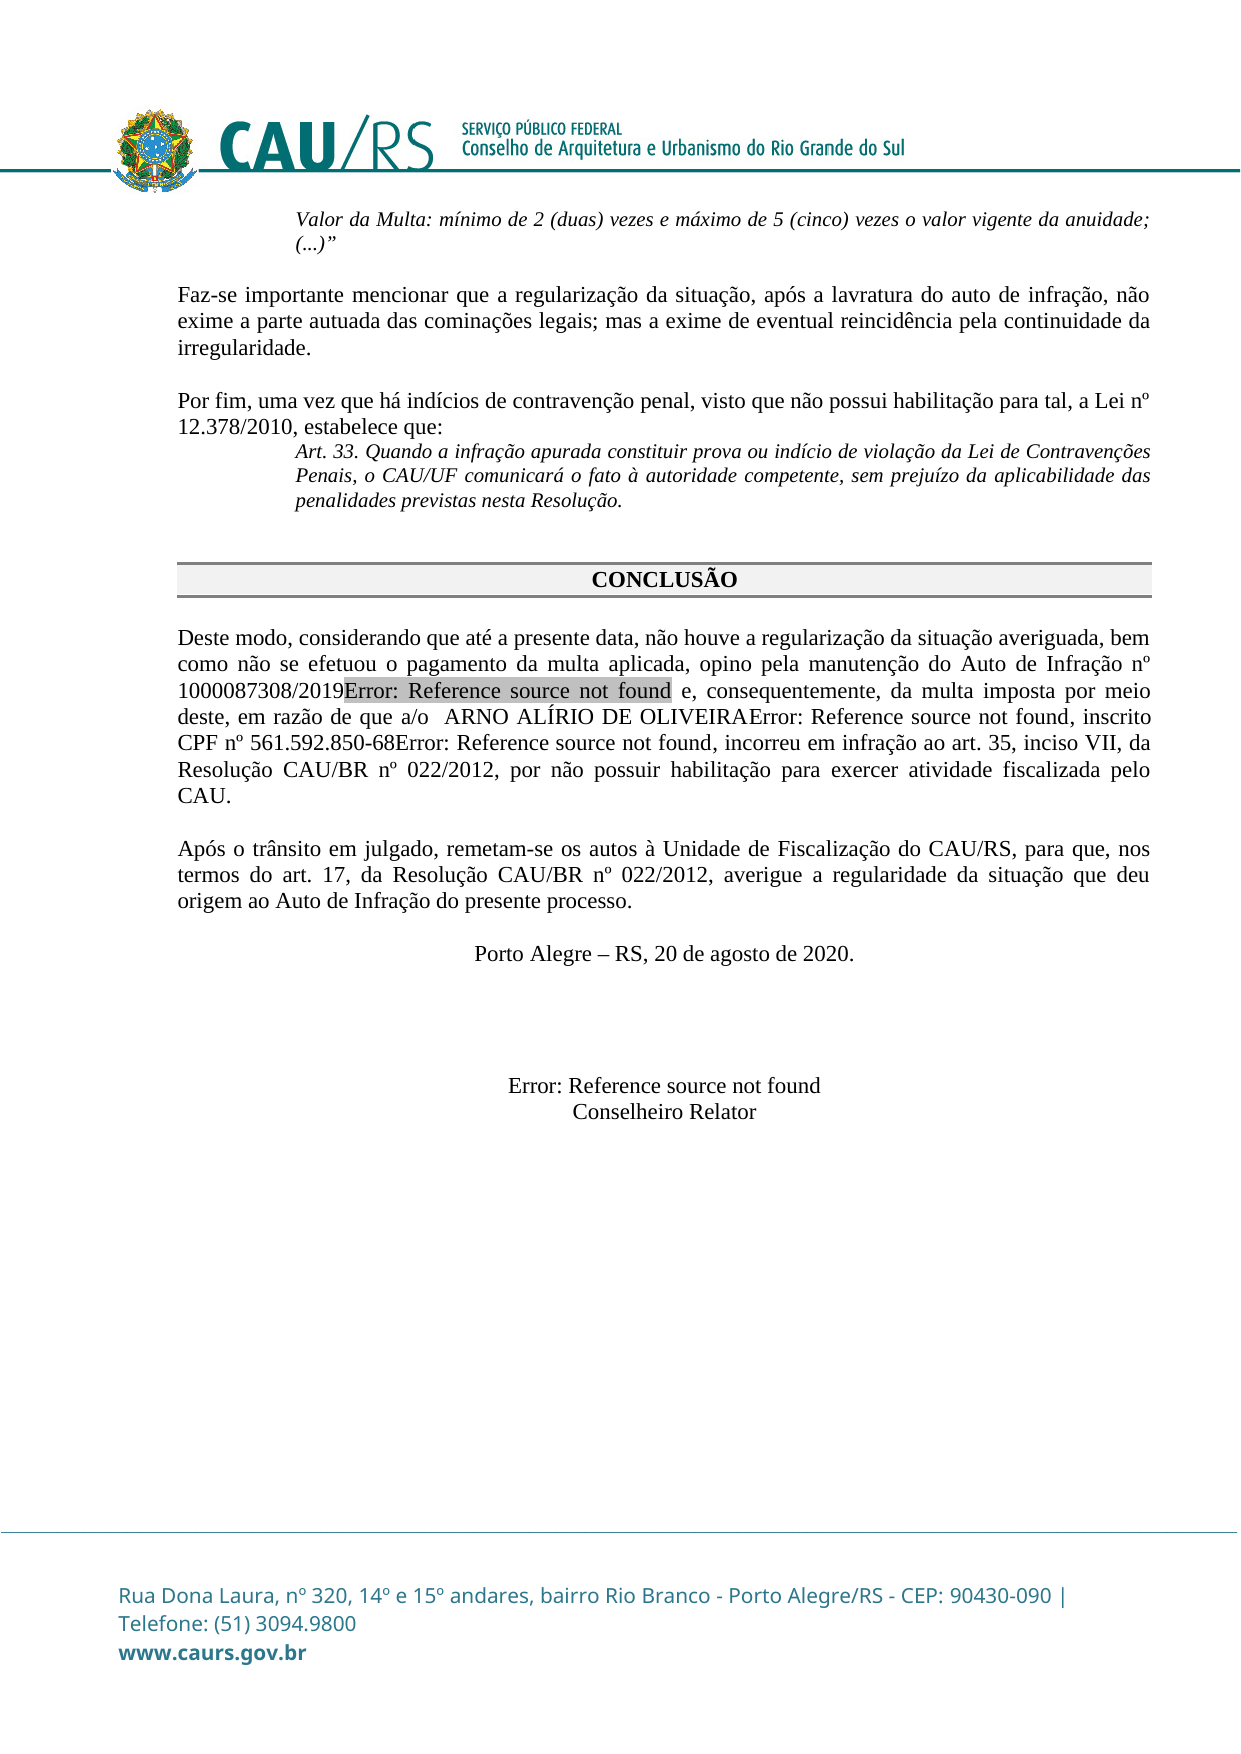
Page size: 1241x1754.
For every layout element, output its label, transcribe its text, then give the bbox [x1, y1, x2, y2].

picture [0, 43, 1241, 203]
text Por fim, uma vez que há indícios de contravenção penal, visto que não possui habilitação para tal, a Lei nº 12.378/2010, estabelece que: [177, 387, 1152, 439]
table_header CONCLUSÃO [177, 565, 1152, 594]
text Valor da Multa: mínimo de 2 (duas) vezes e máximo de 5 (cinco) vezes o valor vigente da anuidade; (...)” [295, 207, 1152, 255]
text Faz-se importante mencionar que a regularização da situação, após a lavratura do auto de infração, não exime a parte autuada das cominações legais; mas a exime de eventual reincidência pela continuidade da irregularidade. [177, 281, 1152, 360]
text Deste modo, considerando que até a presente data, não houve a regularização da situação averiguada, bem como não se efetuou o pagamento da multa aplicada, opino pela manutenção do Auto de Infração nº e, consequentemente, da multa imposta por meio deste, em razão de que , inscrito CPF nº , incorreu em infração ao art. 35, inciso VII, da Resolução CAU/BR nº 022/2012, por não possuir habilitação para exercer atividade fiscalizada pelo CAU. [177, 624, 1152, 808]
text Art. 33. Quando a infração apurada constituir prova ou indício de violação da Lei de Contravenções Penais, o CAU/UF comunicará o fato à autoridade competente, sem prejuízo da aplicabilidade das penalidades previstas nesta Resolução. [295, 439, 1152, 512]
text Após o trânsito em julgado, remetam-se os autos à Unidade de Fiscalização do CAU/RS, para que, nos termos do art. 17, da Resolução CAU/BR nº 022/2012, averigue a regularidade da situação que deu origem ao Auto de Infração do presente processo. [177, 835, 1152, 914]
text Porto Alegre – RS, 20 de agosto de 2020. [177, 940, 1152, 967]
text Conselheiro Relator [177, 1098, 1152, 1125]
